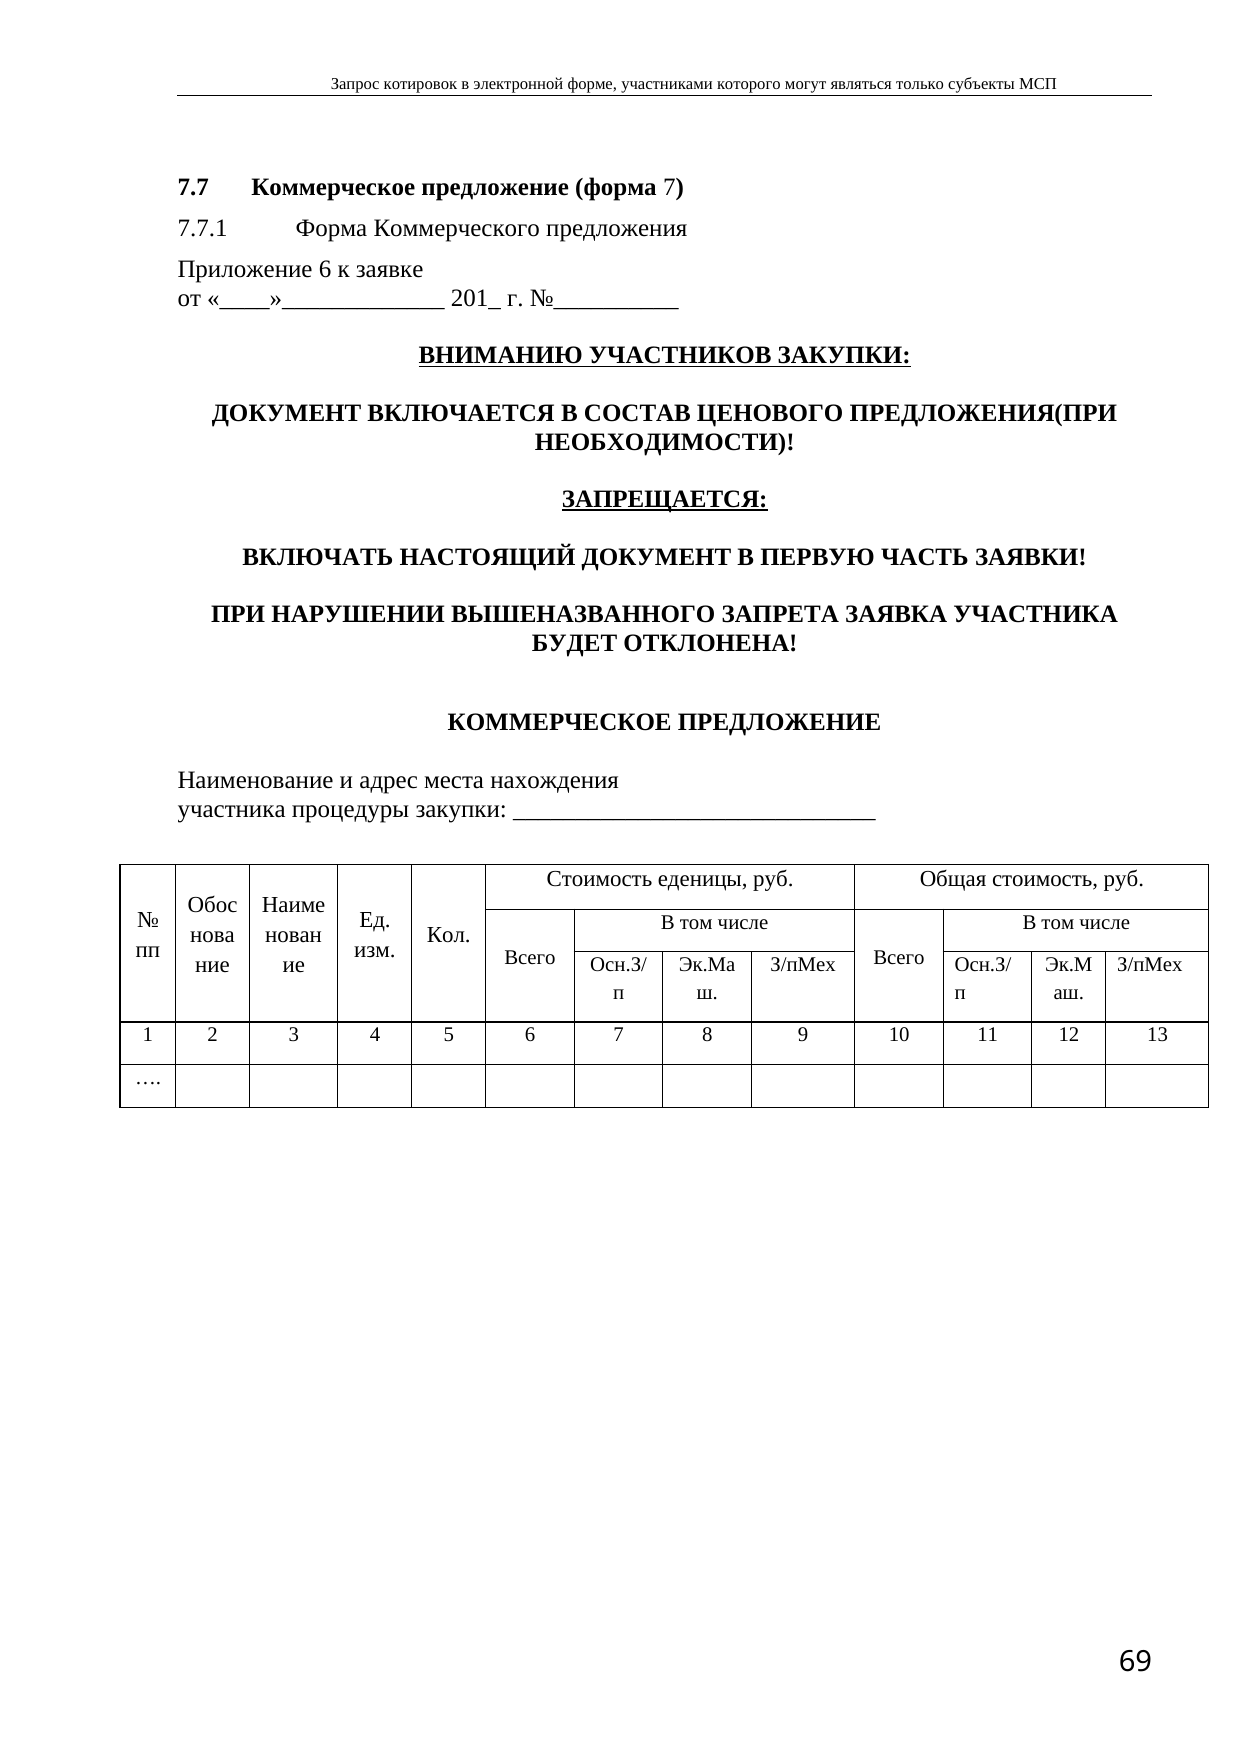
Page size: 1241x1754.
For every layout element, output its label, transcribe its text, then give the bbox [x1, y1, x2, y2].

table_cell В том числе [575, 910, 854, 951]
table_header Обоснование [176, 865, 249, 1021]
text ВКЛЮЧАТЬ НАСТОЯЩИЙ ДОКУМЕНТ В ПЕРВУЮ ЧАСТЬ ЗАЯВКИ! [177, 542, 1152, 571]
table_cell Всего [486, 910, 574, 1021]
text ВНИМАНИЮ УЧАСТНИКОВ ЗАКУПКИ: [177, 341, 1152, 369]
table_cell 12 [1032, 1023, 1105, 1064]
table_cell Эк.Маш. [663, 952, 751, 1021]
text ЗАПРЕЩАЕТСЯ: [177, 484, 1152, 513]
table_cell 4 [338, 1023, 411, 1064]
table_header Ед. изм. [338, 865, 411, 1021]
table_cell [944, 1065, 1031, 1107]
table_cell В том числе [944, 910, 1208, 951]
table_cell [338, 1065, 411, 1107]
table_cell [486, 1065, 574, 1107]
text ДОКУМЕНТ ВКЛЮЧАЕТСЯ В СОСТАВ ЦЕНОВОГО ПРЕДЛОЖЕНИЯ(ПРИ НЕОБХОДИМОСТИ)! [177, 398, 1152, 456]
text Форма Коммерческого предложения [177, 213, 1152, 242]
table_cell [176, 1065, 249, 1107]
table_cell 5 [412, 1023, 485, 1064]
list Приложение 6 к заявке от «____»_____________ 201_ г. №__________ [177, 254, 1152, 312]
text Наименование и адрес места нахождения [177, 765, 1152, 794]
text участника процедуры закупки: _____________________________ [177, 794, 1152, 822]
table_cell 1 [121, 1023, 175, 1064]
table_cell [575, 1065, 662, 1107]
table_header Общая стоимость, руб. [855, 865, 1208, 908]
table_cell 6 [486, 1023, 574, 1064]
table_cell 2 [176, 1023, 249, 1064]
text ПРИ НАРУШЕНИИ ВЫШЕНАЗВАННОГО ЗАПРЕТА ЗАЯВКА УЧАСТНИКА БУДЕТ ОТКЛОНЕНА! [177, 599, 1152, 657]
table_cell 3 [250, 1023, 337, 1064]
text КОММЕРЧЕСКОЕ ПРЕДЛОЖЕНИЕ [177, 707, 1152, 736]
table_cell [1032, 1065, 1105, 1107]
table_cell З/пМех [1106, 952, 1208, 1021]
table_cell 11 [944, 1023, 1031, 1064]
table_cell [250, 1065, 337, 1107]
table_cell …. [121, 1065, 175, 1107]
table_cell Эк.Маш. [1032, 952, 1105, 1021]
table_cell Всего [855, 910, 943, 1021]
table_header Кол. [412, 865, 485, 1021]
table_cell 9 [752, 1023, 854, 1064]
table_cell З/пМех [752, 952, 854, 1021]
table_cell [752, 1065, 854, 1107]
table_cell 8 [663, 1023, 751, 1064]
table_cell [1106, 1065, 1208, 1107]
table_cell [412, 1065, 485, 1107]
table_header Стоимость еденицы, руб. [486, 865, 854, 908]
table_cell Осн.З/п [944, 952, 1031, 1021]
table_cell Осн.З/п [575, 952, 662, 1021]
table_header Наименование [250, 865, 337, 1021]
text Коммерческое предложение (форма 7) [177, 172, 1152, 201]
table_cell [663, 1065, 751, 1107]
table_cell 7 [575, 1023, 662, 1064]
table_header № пп [121, 865, 175, 1021]
table_cell 13 [1106, 1023, 1208, 1064]
table_cell 10 [855, 1023, 943, 1064]
table_cell [855, 1065, 943, 1107]
